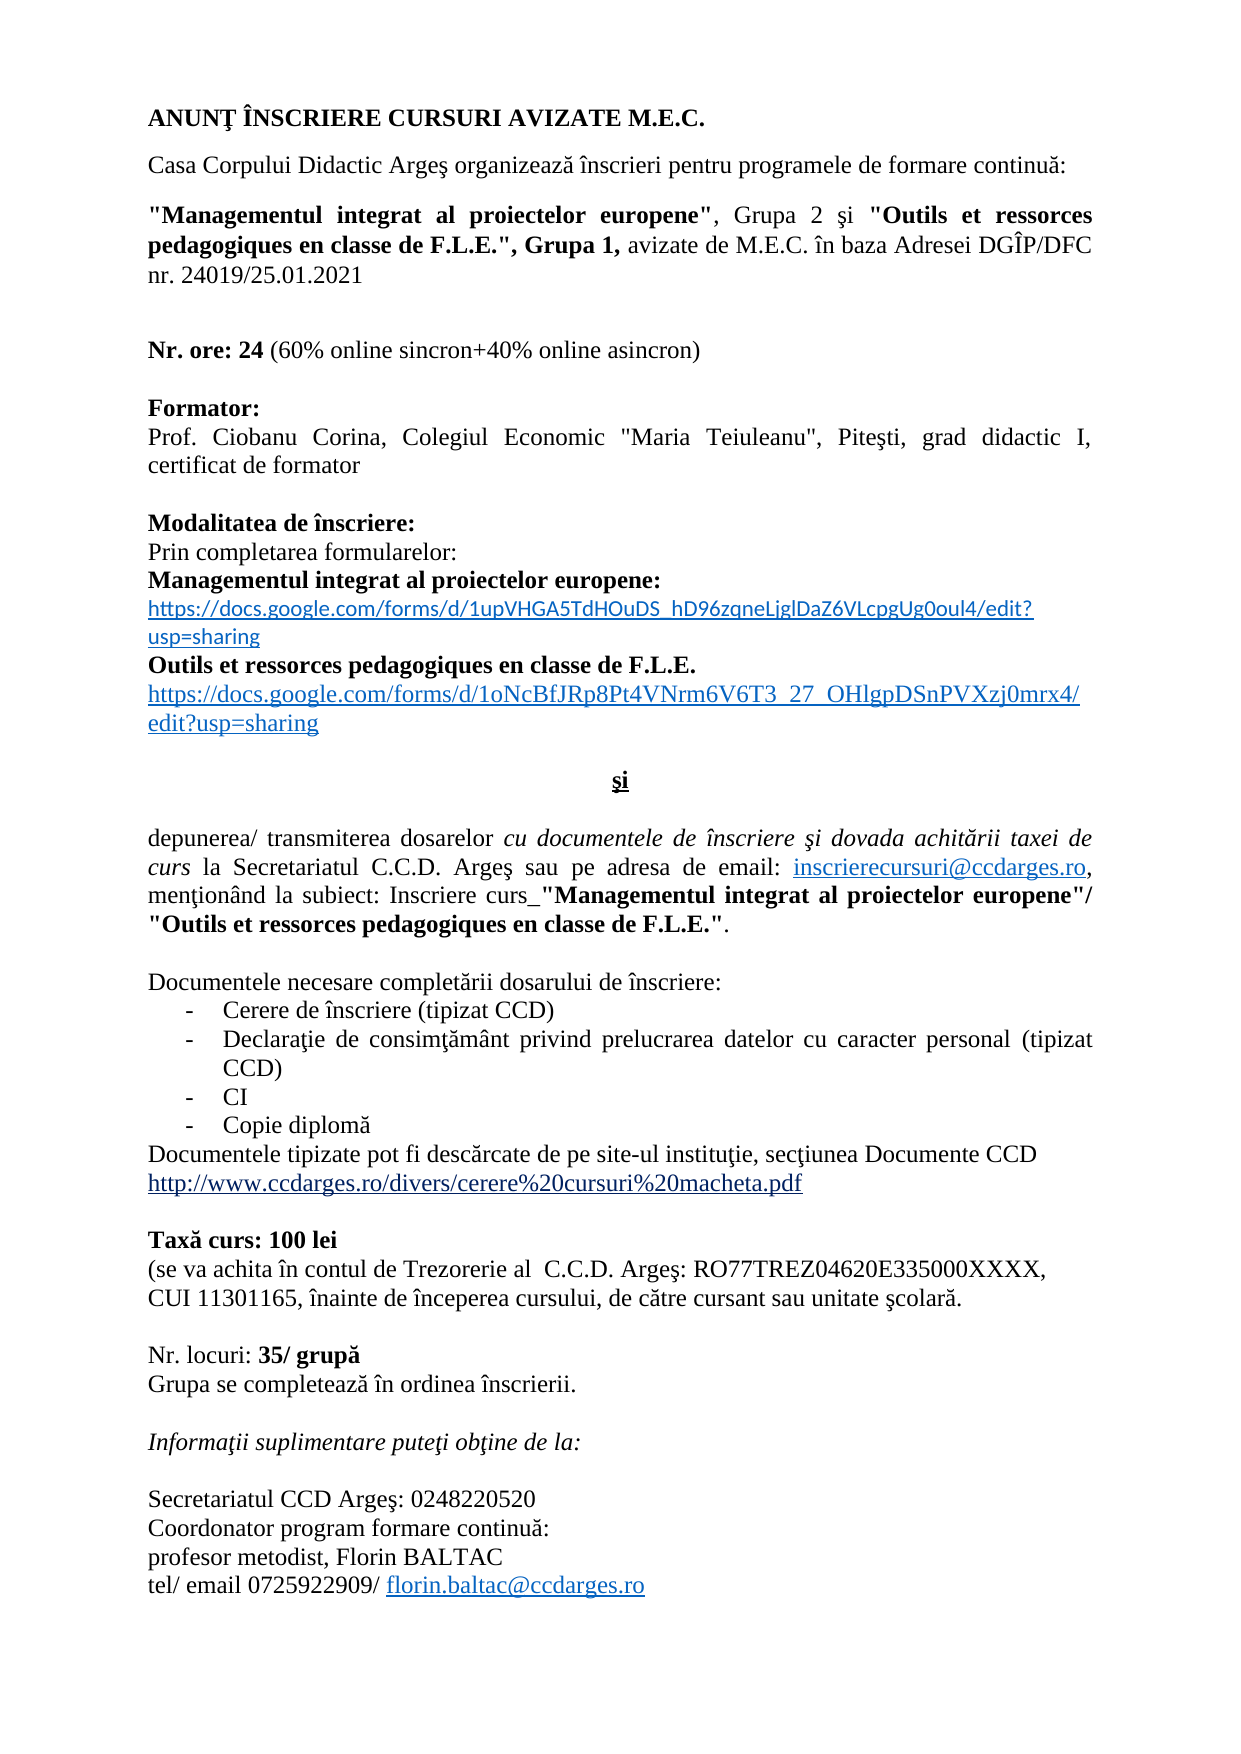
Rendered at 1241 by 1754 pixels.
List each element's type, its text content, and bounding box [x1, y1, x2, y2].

text şi [148, 765, 1093, 794]
text "Managementul integrat al proiectelor europene", Grupa 2 şi "Outils et ressorces pedagogiques en classe de F.L.E.", Grupa 1, avizate de M.E.C. în baza Adresei DGÎP/DFC nr. 24019/25.01.2021 [148, 200, 1093, 289]
text Grupa se completează în ordinea înscrierii. [148, 1369, 1093, 1398]
list Copie diplomă [185, 1110, 1093, 1139]
text tel/ email 0725922909/ florin.baltac@ccdarges.ro [148, 1570, 1093, 1599]
text Documentele tipizate pot fi descărcate de pe site-ul instituţie, secţiunea Documente CCD [148, 1139, 1093, 1168]
text profesor metodist, Florin BALTAC [148, 1542, 1093, 1570]
text https://docs.google.com/forms/d/1upVHGA5TdHOuDS_hD96zqneLjglDaZ6VLcpgUg0oul4/edit?usp=sharing [148, 594, 1093, 650]
text Nr. ore: 24 (60% online sincron+40% online asincron) [148, 336, 1093, 364]
text CUI 11301165, înainte de începerea cursului, de către cursant sau unitate şcolară. [148, 1283, 1093, 1312]
text Managementul integrat al proiectelor europene: [148, 566, 1093, 594]
text Formator: [148, 393, 1093, 422]
text Prof. Ciobanu Corina, Colegiul Economic "Maria Teiuleanu", Piteşti, grad didactic I, certificat de formator [148, 422, 1093, 479]
text Modalitatea de înscriere: [148, 508, 1093, 537]
text Outils et ressorces pedagogiques en classe de F.L.E. [148, 650, 1093, 679]
text http://www.ccdarges.ro/divers/cerere%20cursuri%20macheta.pdf [148, 1168, 1093, 1197]
text Prin completarea formularelor: [148, 537, 1093, 566]
list Cerere de înscriere (tipizat CCD) [185, 995, 1093, 1024]
text Coordonator program formare continuă: [148, 1513, 1093, 1542]
text depunerea/ transmiterea dosarelor cu documentele de înscriere şi dovada achitării taxei de curs la Secretariatul C.C.D. Argeş sau pe adresa de email: inscrierecursuri@ccdarges.ro, menţionând la subiect: Inscriere curs_"Managementul integrat al proiectelor europene"/ "Outils et ressorces pedagogiques en classe de F.L.E.". [148, 823, 1093, 938]
text ANUNŢ ÎNSCRIERE CURSURI AVIZATE M.E.C. [148, 103, 1093, 132]
text Taxă curs: 100 lei [148, 1225, 1093, 1254]
text Secretariatul CCD Argeş: 0248220520 [148, 1484, 1093, 1513]
list CI [185, 1082, 1093, 1110]
text Informaţii suplimentare puteţi obţine de la: [148, 1427, 1093, 1455]
text https://docs.google.com/forms/d/1oNcBfJRp8Pt4VNrm6V6T3_27_OHlgpDSnPVXzj0mrx4/edit?usp=sharing [148, 679, 1093, 737]
list Declaraţie de consimţământ privind prelucrarea datelor cu caracter personal (tipizat CCD) [185, 1024, 1093, 1082]
text (se va achita în contul de Trezorerie al C.C.D. Argeş: RO77TREZ04620E335000XXXX, [148, 1254, 1093, 1283]
text Documentele necesare completării dosarului de înscriere: [148, 967, 1093, 995]
text Casa Corpului Didactic Argeş organizează înscrieri pentru programele de formare continuă: [148, 150, 1093, 179]
text Nr. locuri: 35/ grupă [148, 1340, 1093, 1369]
